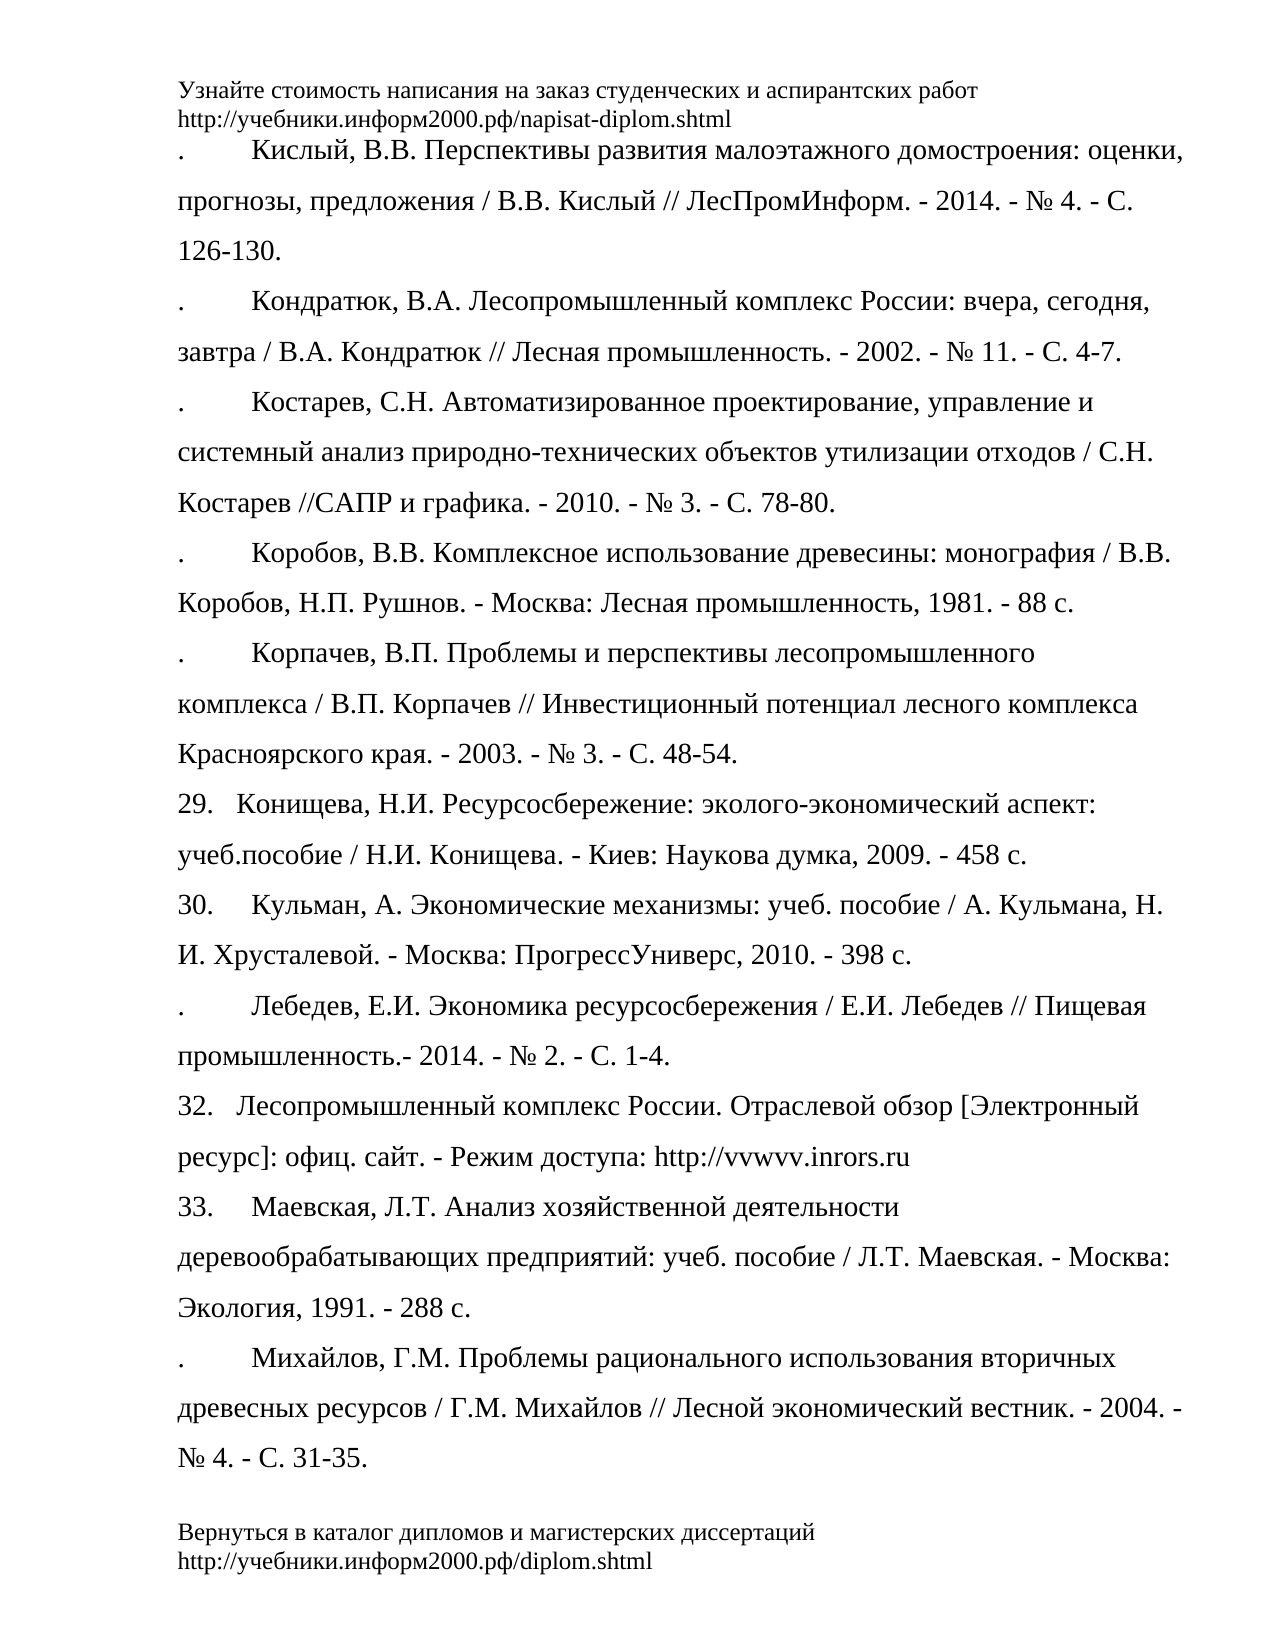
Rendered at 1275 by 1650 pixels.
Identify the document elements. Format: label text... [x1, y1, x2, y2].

text . Костарев, С.Н. Автоматизированное проектирование, управление и системный анализ природно-технических объектов утилизации отходов / С.Н. Костарев //САПР и графика. - 2010. - № 3. - С. 78-80. [177, 384, 1186, 518]
text . Кондратюк, B.A. Лесопромышленный комплекс России: вчера, сегодня, завтра / В.А. Кондратюк // Лесная промышленность. - 2002. - № 11. - С. 4-7. [177, 283, 1186, 367]
text 30. Кульман, А. Экономические механизмы: учеб. пособие / А. Кульмана, Н. И. Хрусталевой. - Москва: ПрогрессУниверс, 2010. - 398 с. [177, 887, 1186, 971]
text 29. Конищева, Н.И. Ресурсосбережение: эколого-экономический аспект: учеб.пособие / Н.И. Конищева. - Киев: Наукова думка, 2009. - 458 с. [177, 787, 1186, 870]
text . Коробов, В.В. Комплексное использование древесины: монография / В.В. Коробов, Н.П. Рушнов. - Москва: Лесная промышленность, 1981. - 88 с. [177, 535, 1186, 619]
text 33. Маевская, Л.Т. Анализ хозяйственной деятельности деревообрабатывающих предприятий: учеб. пособие / Л.Т. Маевская. - Москва: Экология, 1991. - 288 с. [177, 1189, 1186, 1323]
text . Михайлов, Г.М. Проблемы рационального использования вторичных древесных ресурсов / Г.М. Михайлов // Лесной экономический вестник. - 2004. - № 4. - С. 31-35. [177, 1340, 1186, 1474]
text . Лебедев, Е.И. Экономика ресурсосбережения / Е.И. Лебедев // Пищевая промышленность.- 2014. - № 2. - С. 1-4. [177, 988, 1186, 1072]
text 32. Лесопромышленный комплекс России. Отраслевой обзор [Электронный ресурс]: офиц. сайт. - Режим доступа: http://vvwvv.inrors.ru [177, 1088, 1186, 1172]
text . Кислый, В.В. Перспективы развития малоэтажного домостроения: оценки, прогнозы, предложения / В.В. Кислый // ЛесПромИнформ. - 2014. - № 4. - С. 126-130. [177, 132, 1186, 267]
text . Корпачев, В.П. Проблемы и перспективы лесопромышленного комплекса / В.П. Корпачев // Инвестиционный потенциал лесного комплекса Красноярского края. - 2003. - № 3. - С. 48-54. [177, 636, 1186, 770]
